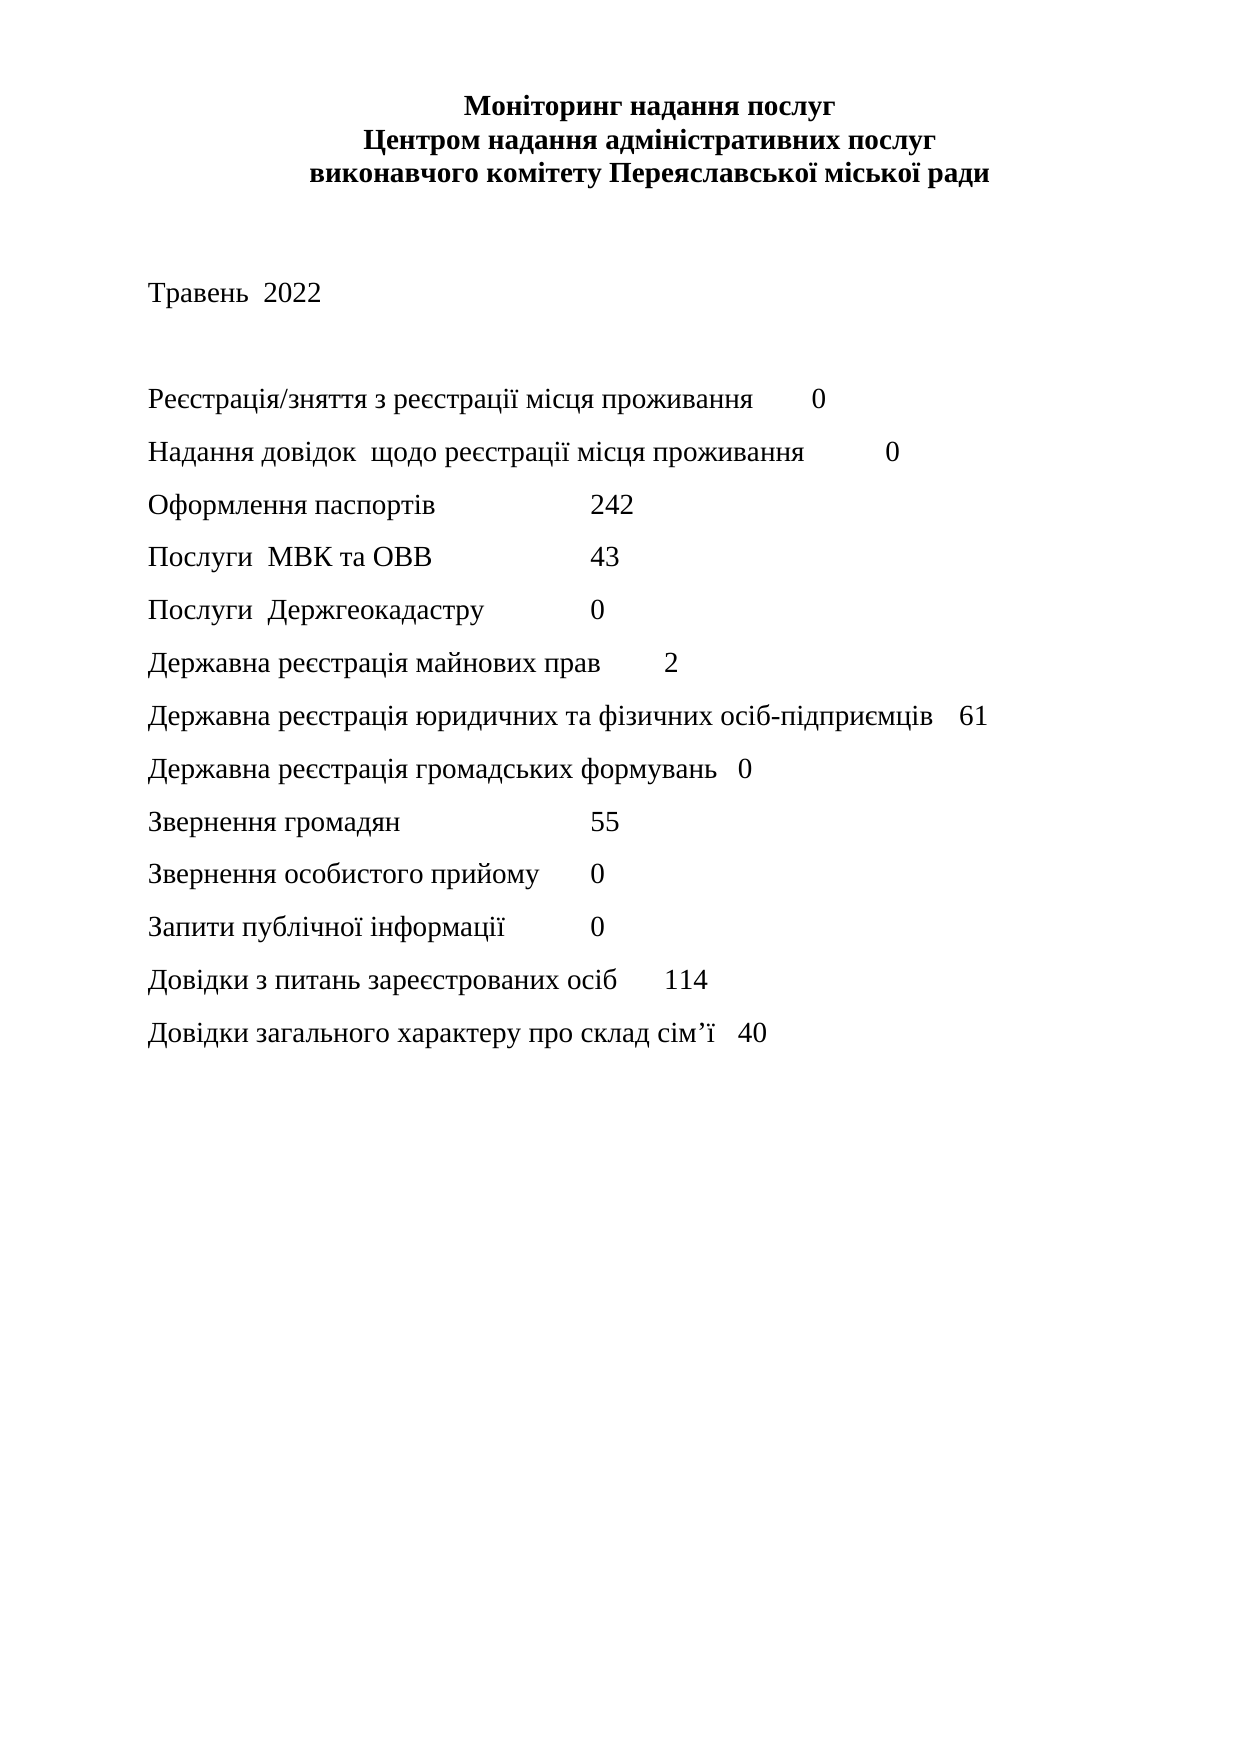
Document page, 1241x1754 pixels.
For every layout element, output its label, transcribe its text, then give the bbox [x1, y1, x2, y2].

text Звернення громадян 55 [148, 804, 1152, 837]
text Реєстрація/зняття з реєстрації місця проживання 0 [148, 381, 1152, 415]
text Державна реєстрація юридичних та фізичних осіб-підприємців 61 [148, 698, 1152, 732]
text Центром надання адміністративних послуг [148, 122, 1152, 156]
text виконавчого комітету Переяславської міської ради [148, 156, 1152, 189]
text Державна реєстрація громадських формувань 0 [148, 751, 1152, 784]
text Запити публічної інформації 0 [148, 909, 1152, 943]
text Оформлення паспортів 242 [148, 487, 1152, 520]
text Травень 2022 [148, 276, 1152, 309]
text Послуги МВК та ОВВ 43 [148, 539, 1152, 573]
text Державна реєстрація майнових прав 2 [148, 645, 1152, 679]
text Надання довідок щодо реєстрації місця проживання 0 [148, 434, 1152, 467]
text Послуги Держгеокадастру 0 [148, 592, 1152, 626]
text Моніторинг надання послуг [148, 88, 1152, 122]
text Звернення особистого прийому 0 [148, 856, 1152, 890]
text Довідки загального характеру про склад сім’ї 40 [148, 1015, 1152, 1048]
text Довідки з питань зареєстрованих осіб 114 [148, 962, 1152, 996]
